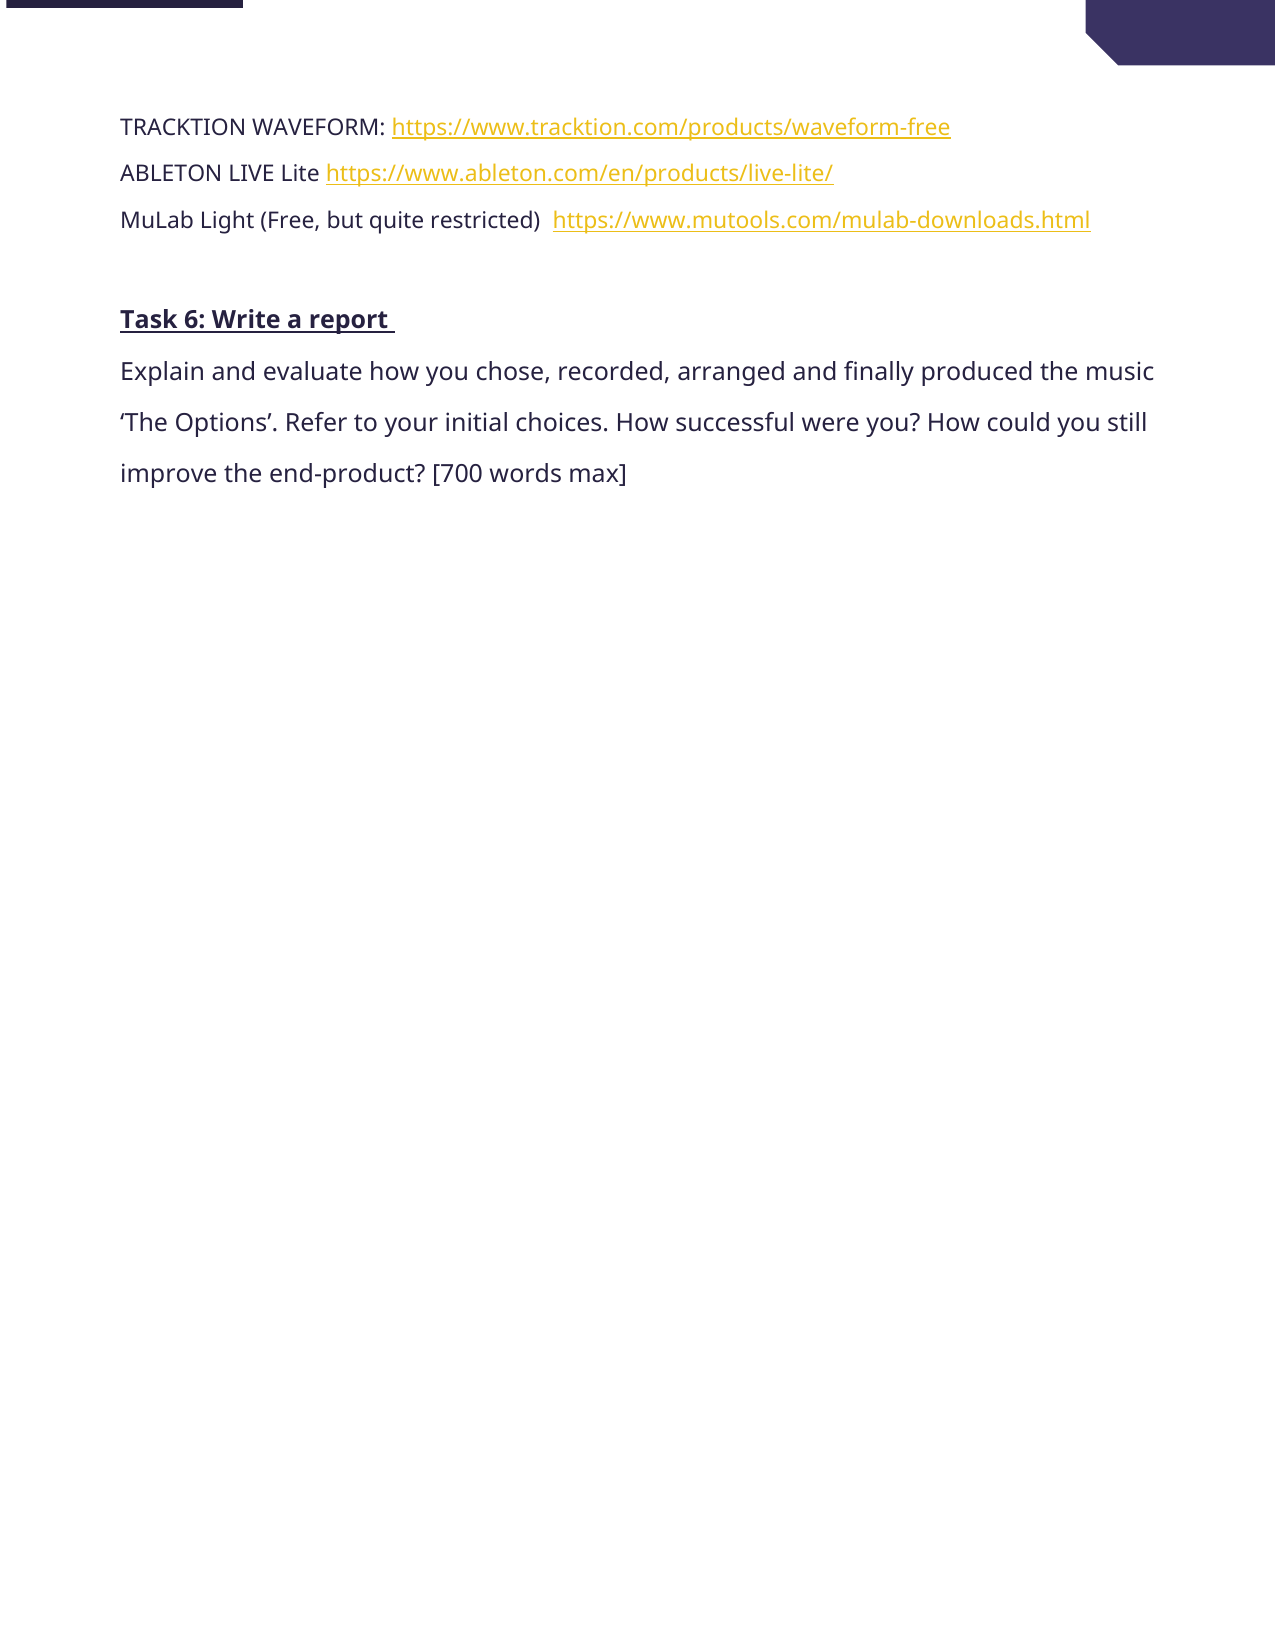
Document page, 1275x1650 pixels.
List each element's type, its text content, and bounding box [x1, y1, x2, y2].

text ABLETON LIVE Lite https://www.ableton.com/en/products/live-lite/ [120, 157, 1155, 188]
text MuLab Light (Free, but quite restricted) https://www.mutools.com/mulab-downloads.html [120, 204, 1155, 235]
text TRACKTION WAVEFORM: https://www.tracktion.com/products/waveform-free [120, 110, 1155, 142]
text Explain and evaluate how you chose, recorded, arranged and finally produced the music ‘The Options’. Refer to your initial choices. How successful were you? How could you still improve the end-product? [700 words max] [120, 353, 1155, 489]
text Task 6: Write a report [120, 302, 1155, 336]
